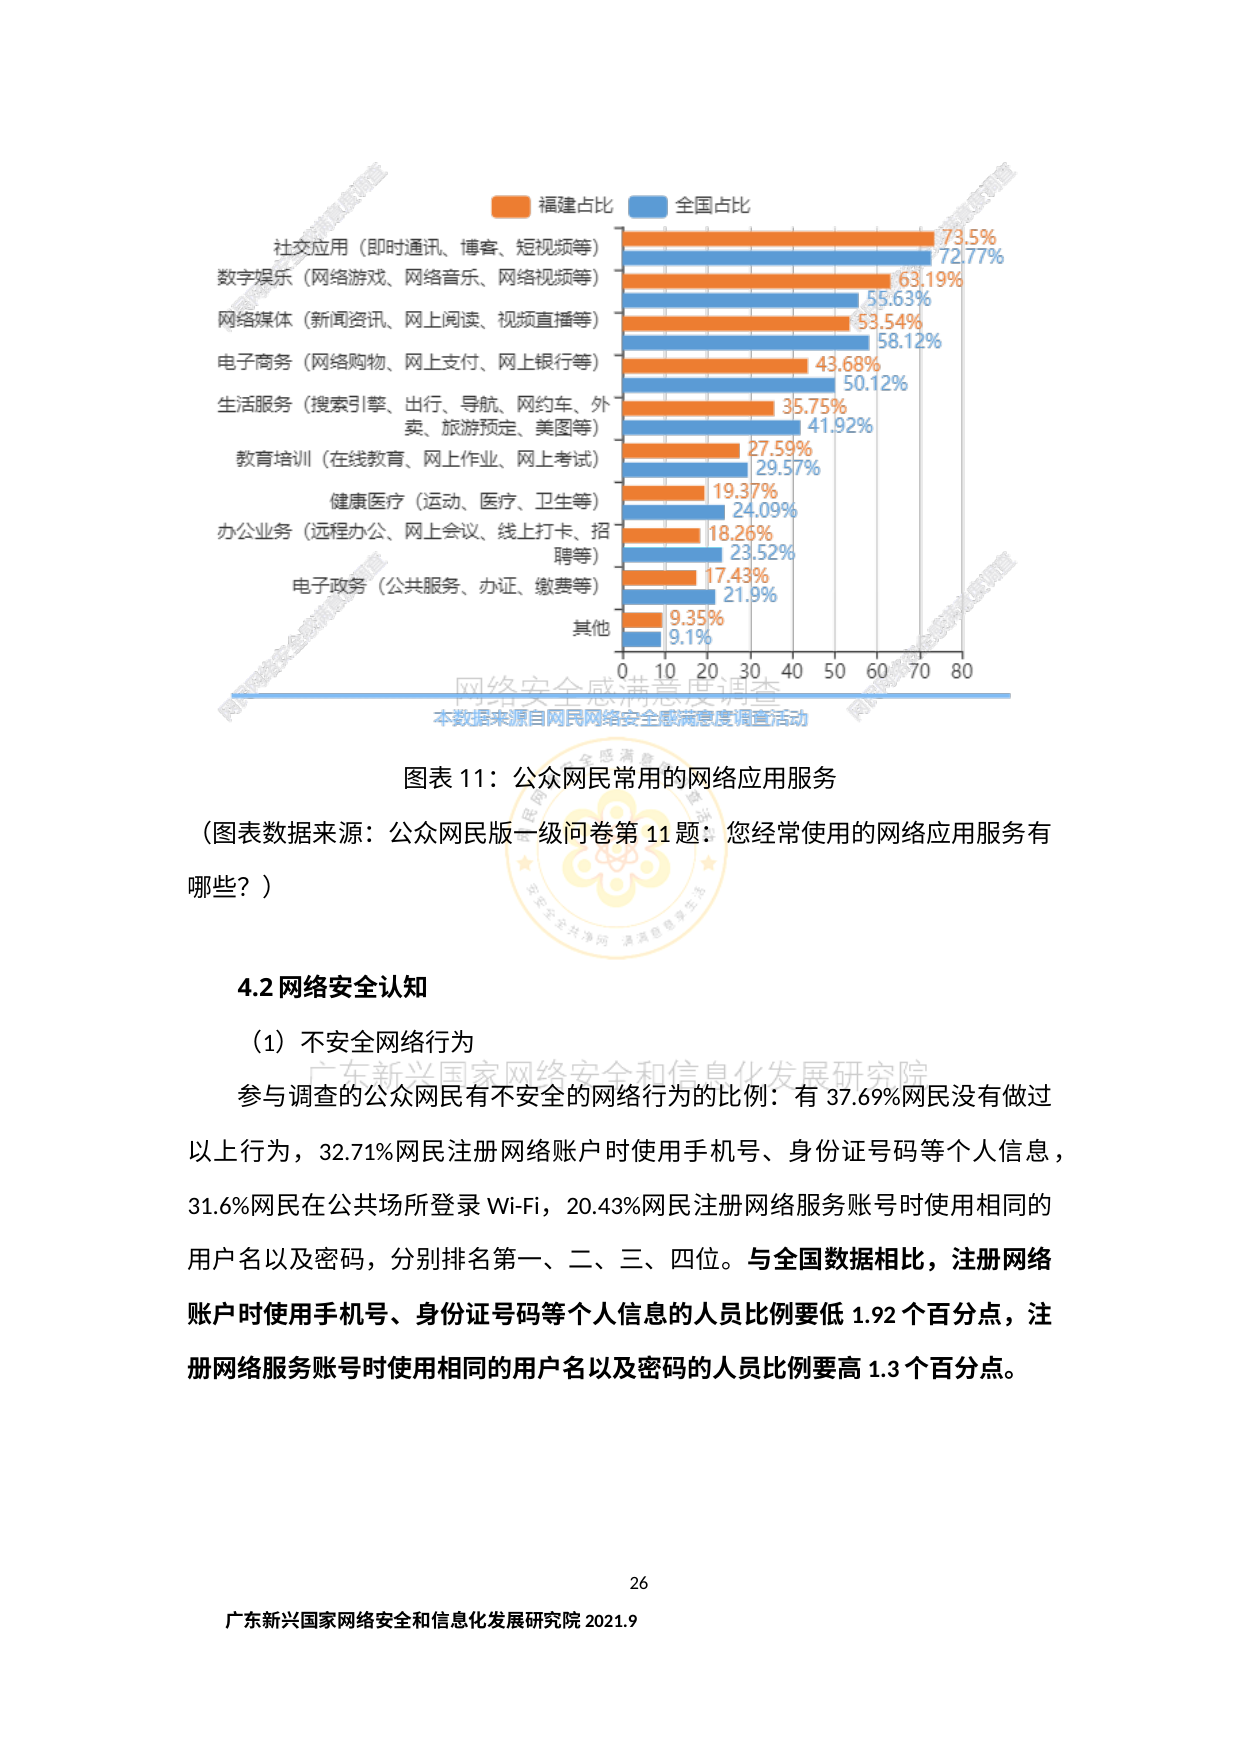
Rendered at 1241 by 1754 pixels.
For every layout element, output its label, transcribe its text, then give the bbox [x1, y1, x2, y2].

text 图表11：公众网民常用的网络应用服务 [187, 759, 1053, 795]
subtitle 4.2网络安全认知 [187, 968, 1053, 1004]
text （1）不安全网络行为 [187, 1022, 1053, 1058]
text 参与调查的公众网民有不安全的网络行为的比例：有37.69%网民没有做过以上行为，32.71%网民注册网络账户时使用手机号、身份证号码等个人信息，31.6%网民在公共场所登录Wi-Fi，20.43%网民注册网络服务账号时使用相同的用户名以及密码，分别排名第一、二、三、四位。与全国数据相比，注册网络账户时使用手机号、身份证号码等个人信息的人员比例要低1.92个百分点，注册网络服务账号时使用相同的用户名以及密码的人员比例要高1.3个百分点。 [187, 1077, 1053, 1385]
text （图表数据来源：公众网民版一级问卷第11题：您经常使用的网络应用服务有哪些？） [187, 813, 1053, 904]
picture [202, 150, 1039, 744]
